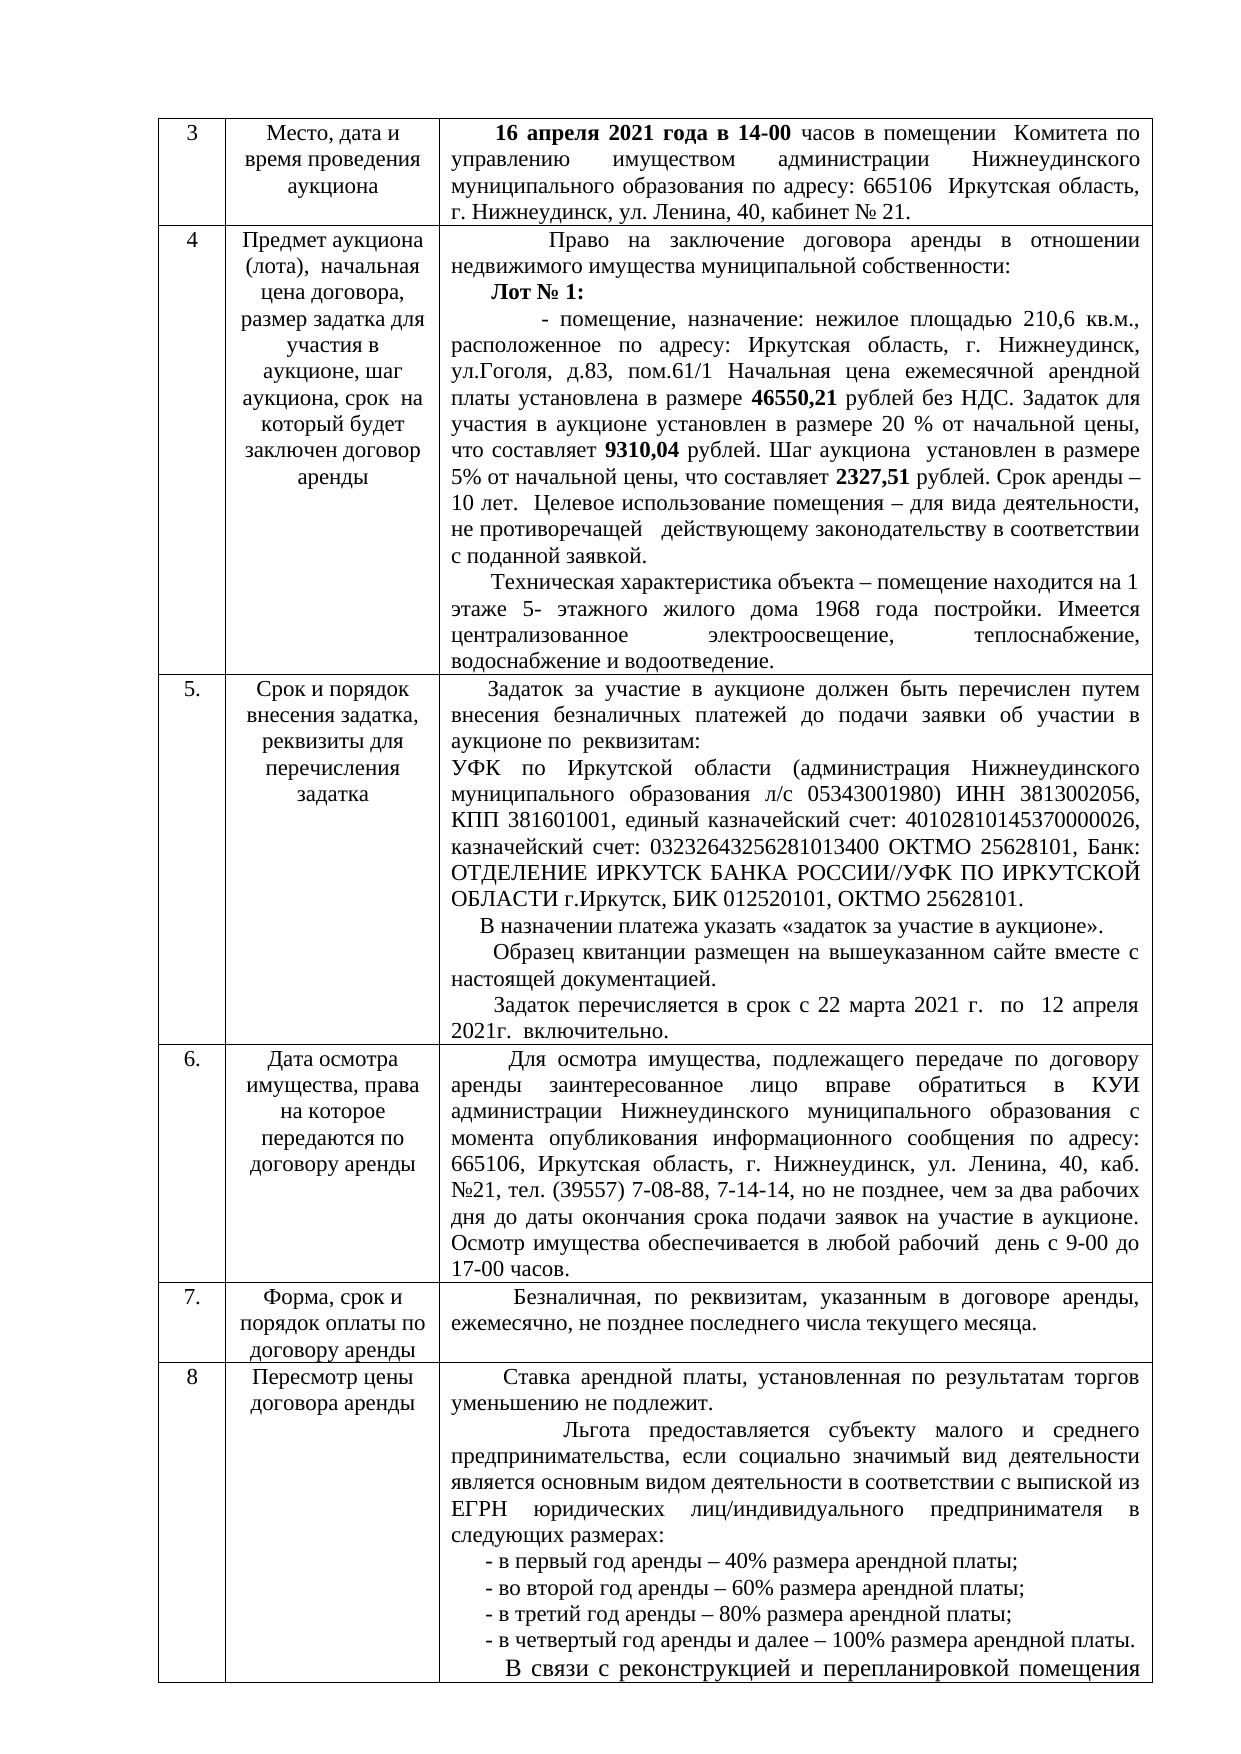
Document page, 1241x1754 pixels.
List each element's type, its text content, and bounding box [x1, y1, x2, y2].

table_cell 16 апреля 2021 года в 14-00 часов в помещении Комитета по управлению имуществом администрации Нижнеудинского муниципального образования по адресу: 665106 Иркутская область, г. Нижнеудинск, ул. Ленина, 40, кабинет № 21. [440, 119, 1152, 224]
table_cell Дата осмотра имущества, права на которое передаются по договору аренды [226, 1045, 439, 1282]
table_cell Задаток за участие в аукционе должен быть перечислен путем внесения безналичных платежей до подачи заявки об участии в аукционе по реквизитам: УФК по Иркутской области (администрация Нижнеудинского муниципального образования л/с 05343001980) ИНН 3813002056, КПП 381601001, единый казначейский счет: 40102810145370000026, казначейский счет: 03232643256281013400 ОКТМО 25628101, Банк: ОТДЕЛЕНИЕ ИРКУТСК БАНКА РОССИИ//УФК ПО ИРКУТСКОЙ ОБЛАСТИ г.Иркутск, БИК 012520101, ОКТМО 25628101. В назначении платежа указать «задаток за участие в аукционе». Образец квитанции размещен на вышеуказанном сайте вместе с настоящей документацией. Задаток перечисляется в срок с 22 марта 2021 г. по 12 апреля 2021г. включительно. [440, 675, 1152, 1044]
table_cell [226, 1363, 439, 1682]
table_cell Срок и порядок внесения задатка, реквизиты для перечисления задатка [226, 675, 439, 1044]
table_cell Место, дата и время проведения аукциона [226, 119, 439, 224]
table_cell Безналичная, по реквизитам, указанным в договоре аренды, ежемесячно, не позднее последнего числа текущего месяца. [440, 1283, 1152, 1362]
table_cell Форма, срок и порядок оплаты по договору аренды [226, 1283, 439, 1362]
table_cell 6. [159, 1045, 225, 1282]
table_cell Для осмотра имущества, подлежащего передаче по договору аренды заинтересованное лицо вправе обратиться в КУИ администрации Нижнеудинского муниципального образования с момента опубликования информационного сообщения по адресу: 665106, Иркутская область, г. Нижнеудинск, ул. Ленина, 40, каб. №21, тел. (39557) 7-08-88, 7-14-14, но не позднее, чем за два рабочих дня до даты окончания срока подачи заявок на участие в аукционе. Осмотр имущества обеспечивается в любой рабочий день с 9-00 до 17-00 часов. [440, 1045, 1152, 1282]
table_cell Предмет аукциона (лота), начальная цена договора, размер задатка для участия в аукционе, шаг аукциона, срок на который будет заключен договор аренды [226, 226, 439, 674]
table_cell 3 [159, 119, 225, 224]
table_cell 8 [159, 1363, 225, 1682]
table_cell 5. [159, 675, 225, 1044]
table_cell 7. [159, 1283, 225, 1362]
table_cell 4 [159, 226, 225, 674]
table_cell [440, 1363, 1152, 1682]
table_cell Право на заключение договора аренды в отношении недвижимого имущества муниципальной собственности: Лот № 1: - помещение, назначение: нежилое площадью 210,6 кв.м., расположенное по адресу: Иркутская область, г. Нижнеудинск, ул.Гоголя, д.83, пом.61/1 Начальная цена ежемесячной арендной платы установлена в размере 46550,21 рублей без НДС. Задаток для участия в аукционе установлен в размере 20 % от начальной цены, что составляет 9310,04 рублей. Шаг аукциона установлен в размере 5% от начальной цены, что составляет 2327,51 рублей. Срок аренды – 10 лет. Целевое использование помещения – для вида деятельности, не противоречащей действующему законодательству в соответствии с поданной заявкой. Техническая характеристика объекта – помещение находится на 1 этаже 5- этажного жилого дома 1968 года постройки. Имеется централизованное электроосвещение, теплоснабжение, водоснабжение и водоотведение. [440, 226, 1152, 674]
